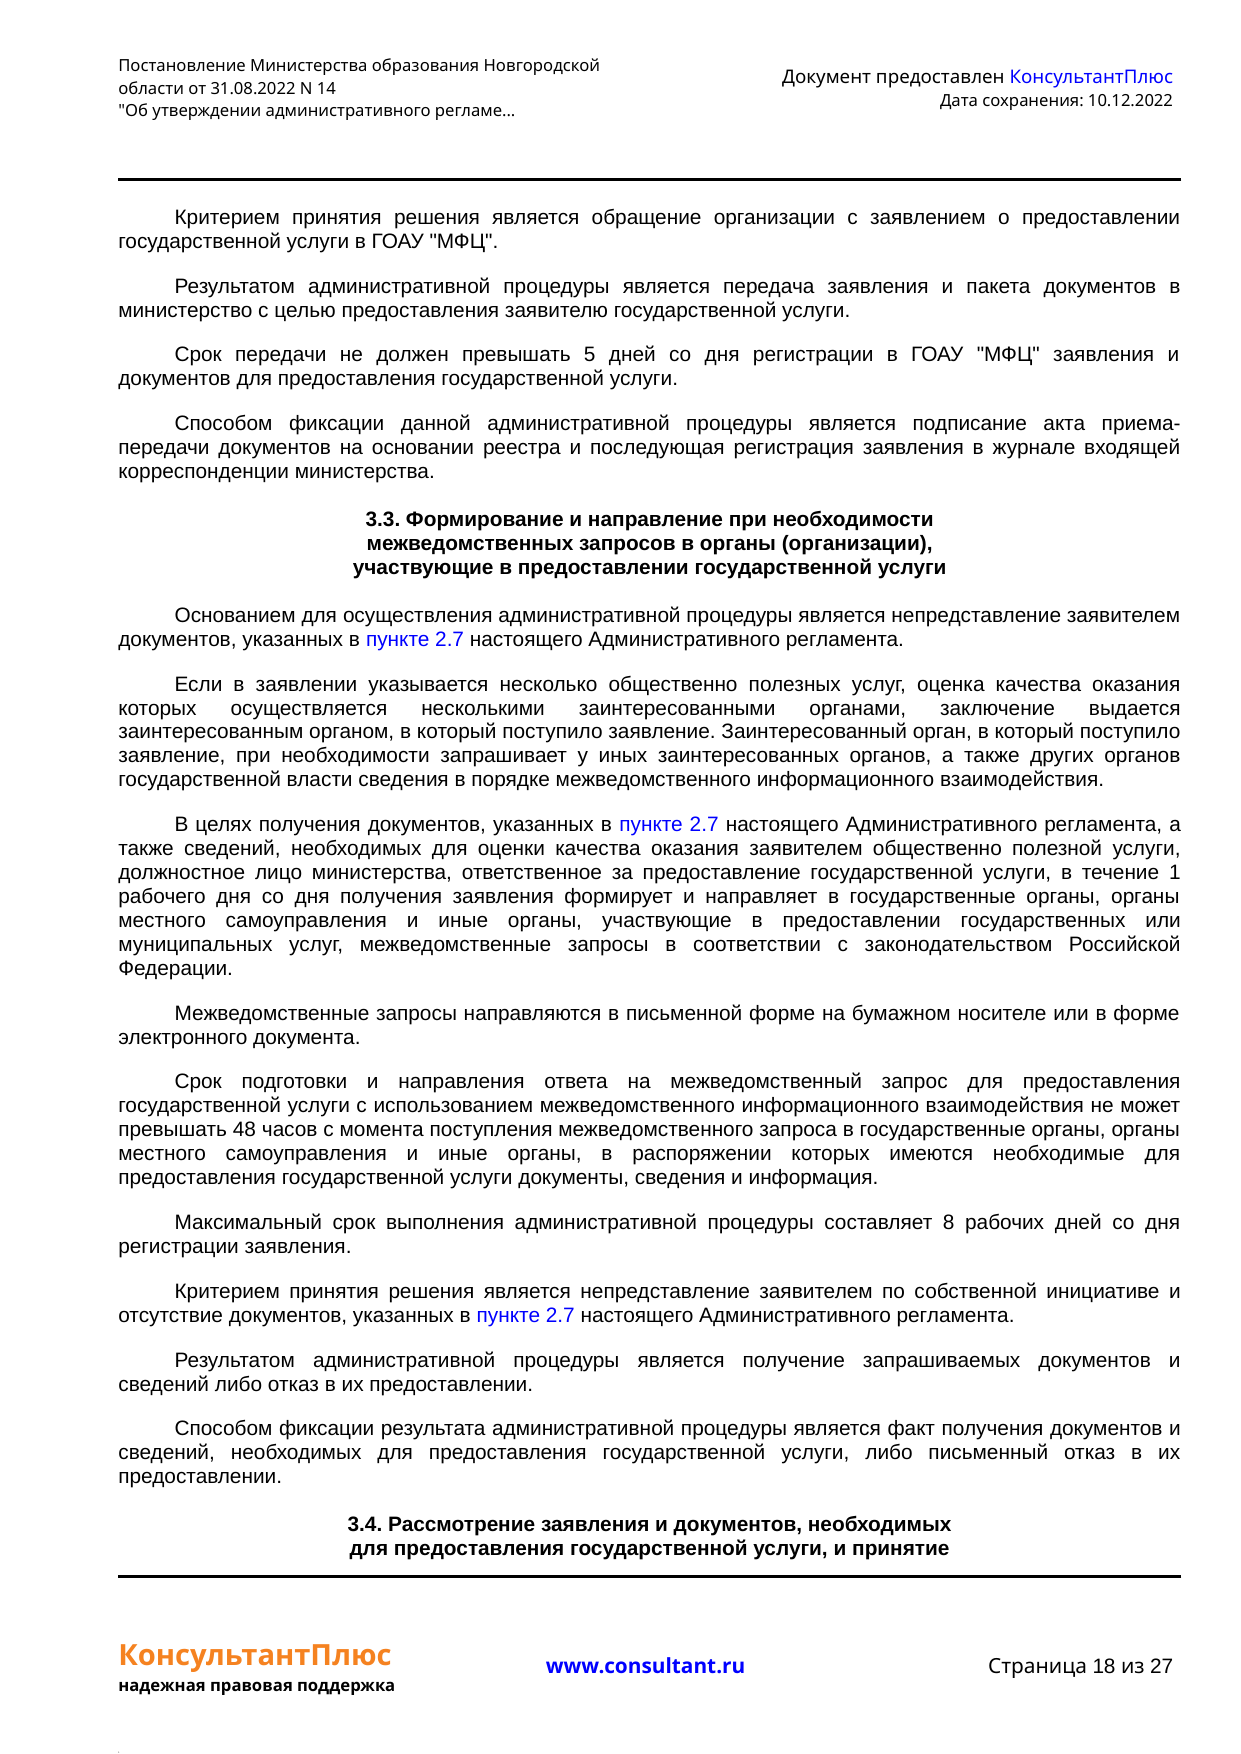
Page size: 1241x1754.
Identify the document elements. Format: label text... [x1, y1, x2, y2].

title 3.3. Формирование и направление при необходимости [118, 507, 1181, 531]
title для предоставления государственной услуги, и принятие [118, 1536, 1181, 1560]
text Критерием принятия решения является обращение организации с заявлением о предоставлении государственной услуги в ГОАУ "МФЦ". [118, 205, 1181, 253]
title 3.4. Рассмотрение заявления и документов, необходимых [118, 1512, 1181, 1536]
text В целях получения документов, указанных в пункте 2.7 настоящего Административного регламента, а также сведений, необходимых для оценки качества оказания заявителем общественно полезной услуги, должностное лицо министерства, ответственное за предоставление государственной услуги, в течение 1 рабочего дня со дня получения заявления формирует и направляет в государственные органы, органы местного самоуправления и иные органы, участвующие в предоставлении государственных или муниципальных услуг, межведомственные запросы в соответствии с законодательством Российской Федерации. [118, 812, 1181, 980]
text Срок передачи не должен превышать 5 дней со дня регистрации в ГОАУ "МФЦ" заявления и документов для предоставления государственной услуги. [118, 342, 1181, 390]
text Результатом административной процедуры является передача заявления и пакета документов в министерство с целью предоставления заявителю государственной услуги. [118, 273, 1181, 321]
text Если в заявлении указывается несколько общественно полезных услуг, оценка качества оказания которых осуществляется несколькими заинтересованными органами, заключение выдается заинтересованным органом, в который поступило заявление. Заинтересованный орган, в который поступило заявление, при необходимости запрашивает у иных заинтересованных органов, а также других органов государственной власти сведения в порядке межведомственного информационного взаимодействия. [118, 671, 1181, 791]
title межведомственных запросов в органы (организации), [118, 531, 1181, 555]
text Результатом административной процедуры является получение запрашиваемых документов и сведений либо отказ в их предоставлении. [118, 1347, 1181, 1395]
text Основанием для осуществления административной процедуры является непредставление заявителем документов, указанных в пункте 2.7 настоящего Административного регламента. [118, 603, 1181, 651]
text Срок подготовки и направления ответа на межведомственный запрос для предоставления государственной услуги с использованием межведомственного информационного взаимодействия не может превышать 48 часов с момента поступления межведомственного запроса в государственные органы, органы местного самоуправления и иные органы, в распоряжении которых имеются необходимые для предоставления государственной услуги документы, сведения и информация. [118, 1069, 1181, 1189]
text Способом фиксации данной административной процедуры является подписание акта приема-передачи документов на основании реестра и последующая регистрация заявления в журнале входящей корреспонденции министерства. [118, 411, 1181, 483]
text Максимальный срок выполнения административной процедуры составляет 8 рабочих дней со дня регистрации заявления. [118, 1210, 1181, 1258]
text Межведомственные запросы направляются в письменной форме на бумажном носителе или в форме электронного документа. [118, 1001, 1181, 1048]
text Критерием принятия решения является непредставление заявителем по собственной инициативе и отсутствие документов, указанных в пункте 2.7 настоящего Административного регламента. [118, 1279, 1181, 1327]
title участвующие в предоставлении государственной услуги [118, 555, 1181, 579]
text Способом фиксации результата административной процедуры является факт получения документов и сведений, необходимых для предоставления государственной услуги, либо письменный отказ в их предоставлении. [118, 1416, 1181, 1488]
